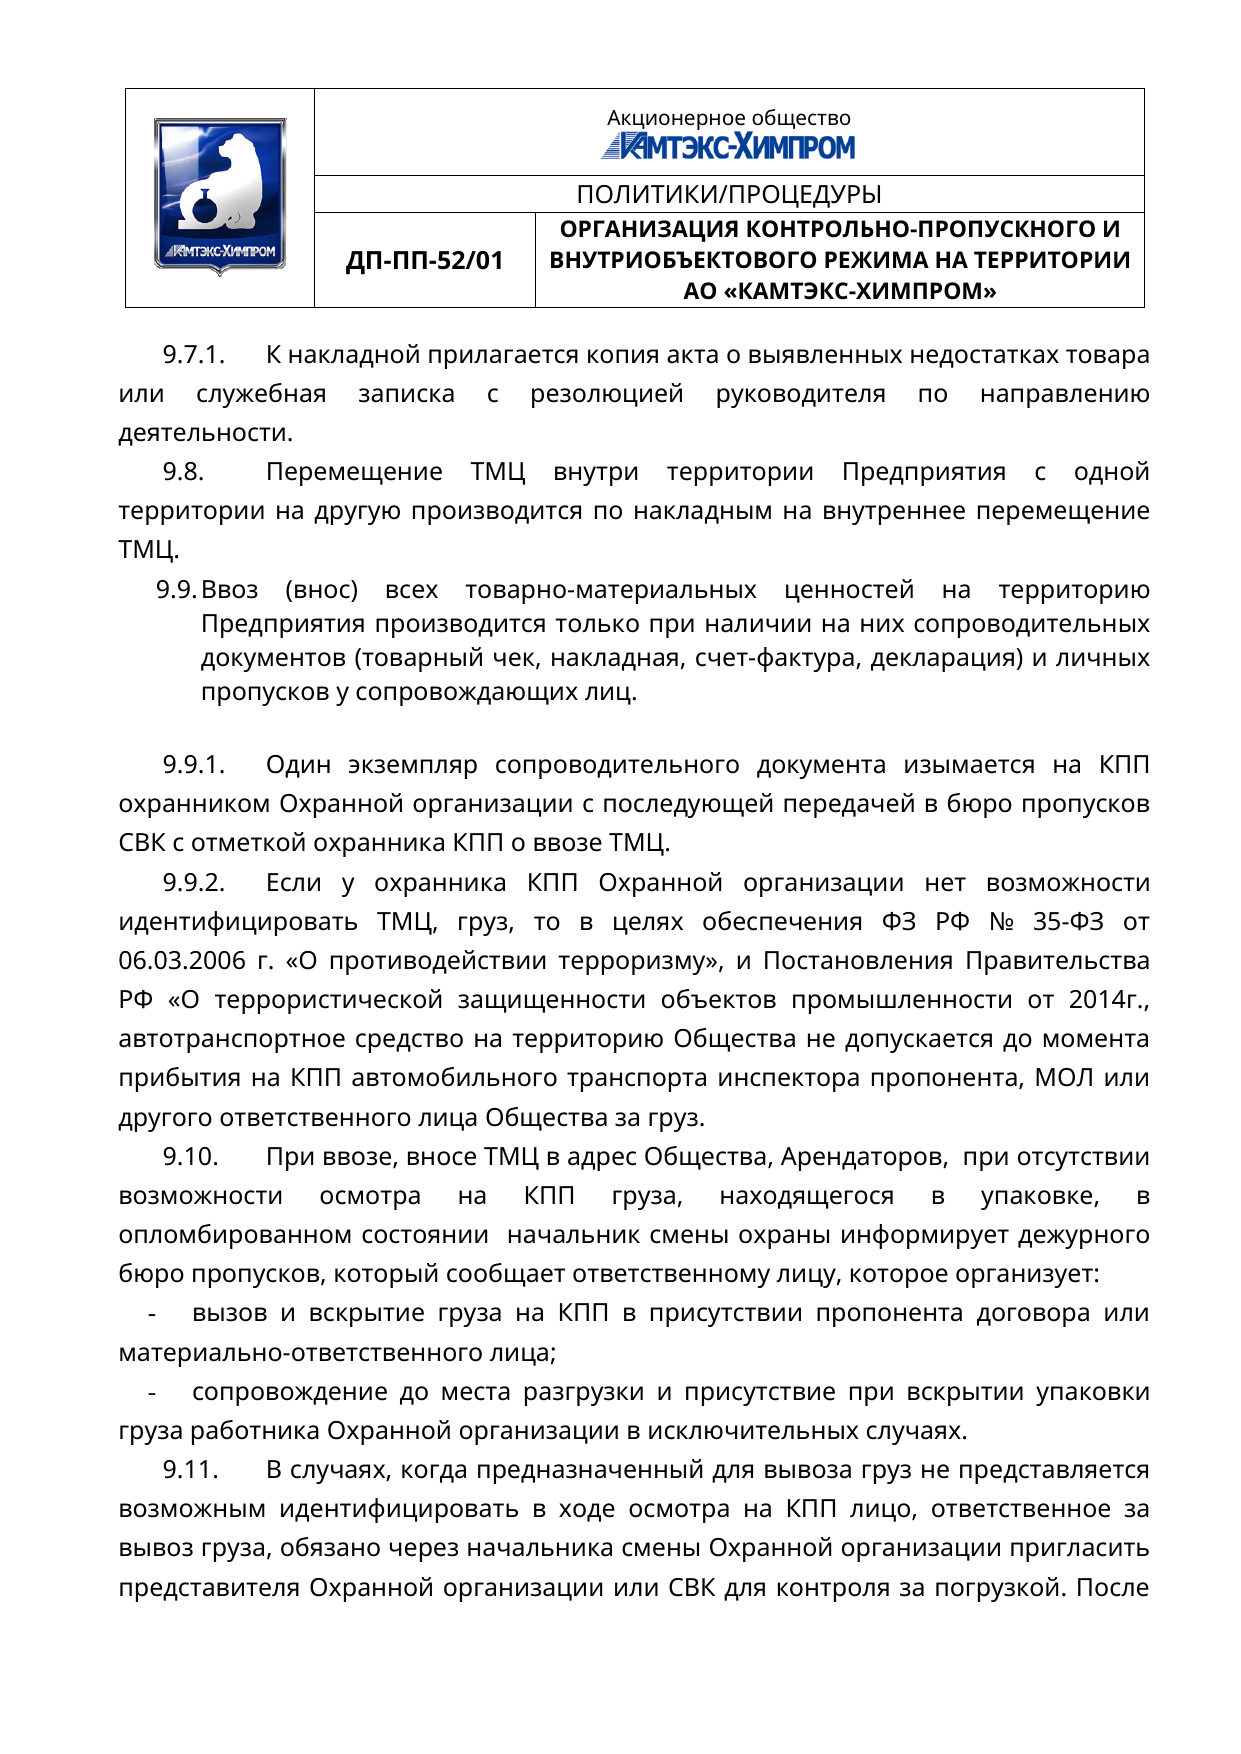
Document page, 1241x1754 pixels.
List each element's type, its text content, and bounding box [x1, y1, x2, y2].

list Перемещение ТМЦ внутри территории Предприятия с одной территории на другую производится по накладным на внутреннее перемещение ТМЦ. [118, 454, 1152, 566]
list Если у охранника КПП Охранной организации нет возможности идентифицировать ТМЦ, груз, то в целях обеспечения ФЗ РФ № 35-ФЗ от 06.03.2006 г. «О противодействии терроризму», и Постановления Правительства РФ «О террористической защищенности объектов промышленности от 2014г., автотранспортное средство на территорию Общества не допускается до момента прибытия на КПП автомобильного транспорта инспектора пропонента, МОЛ или другого ответственного лица Общества за груз. [118, 864, 1152, 1133]
list вызов и вскрытие груза на КПП в присутствии пропонента договора или материально-ответственного лица; [118, 1295, 1152, 1368]
picture [600, 131, 859, 159]
list К накладной прилагается копия акта о выявленных недостатках товара или служебная записка с резолюцией руководителя по направлению деятельности. [118, 336, 1152, 449]
list сопровождение до места разгрузки и присутствие при вскрытии упаковки груза работника Охранной организации в исключительных случаях. [118, 1373, 1152, 1447]
list Ввоз (внос) всех товарно-материальных ценностей на территорию Предприятия производится только при наличии на них сопроводительных документов (товарный чек, накладная, счет-фактура, декларация) и личных пропусков у сопровождающих лиц. [156, 571, 1152, 708]
list При ввозе, вносе ТМЦ в адрес Общества, Арендаторов, при отсутствии возможности осмотра на КПП груза, находящегося в упаковке, в опломбированном состоянии начальник смены охраны информирует дежурного бюро пропусков, который сообщает ответственному лицу, которое организует: [118, 1138, 1152, 1290]
picture [152, 116, 287, 279]
list Один экземпляр сопроводительного документа изымается на КПП охранником Охранной организации с последующей передачей в бюро пропусков СВК с отметкой охранника КПП о ввозе ТМЦ. [118, 747, 1152, 859]
